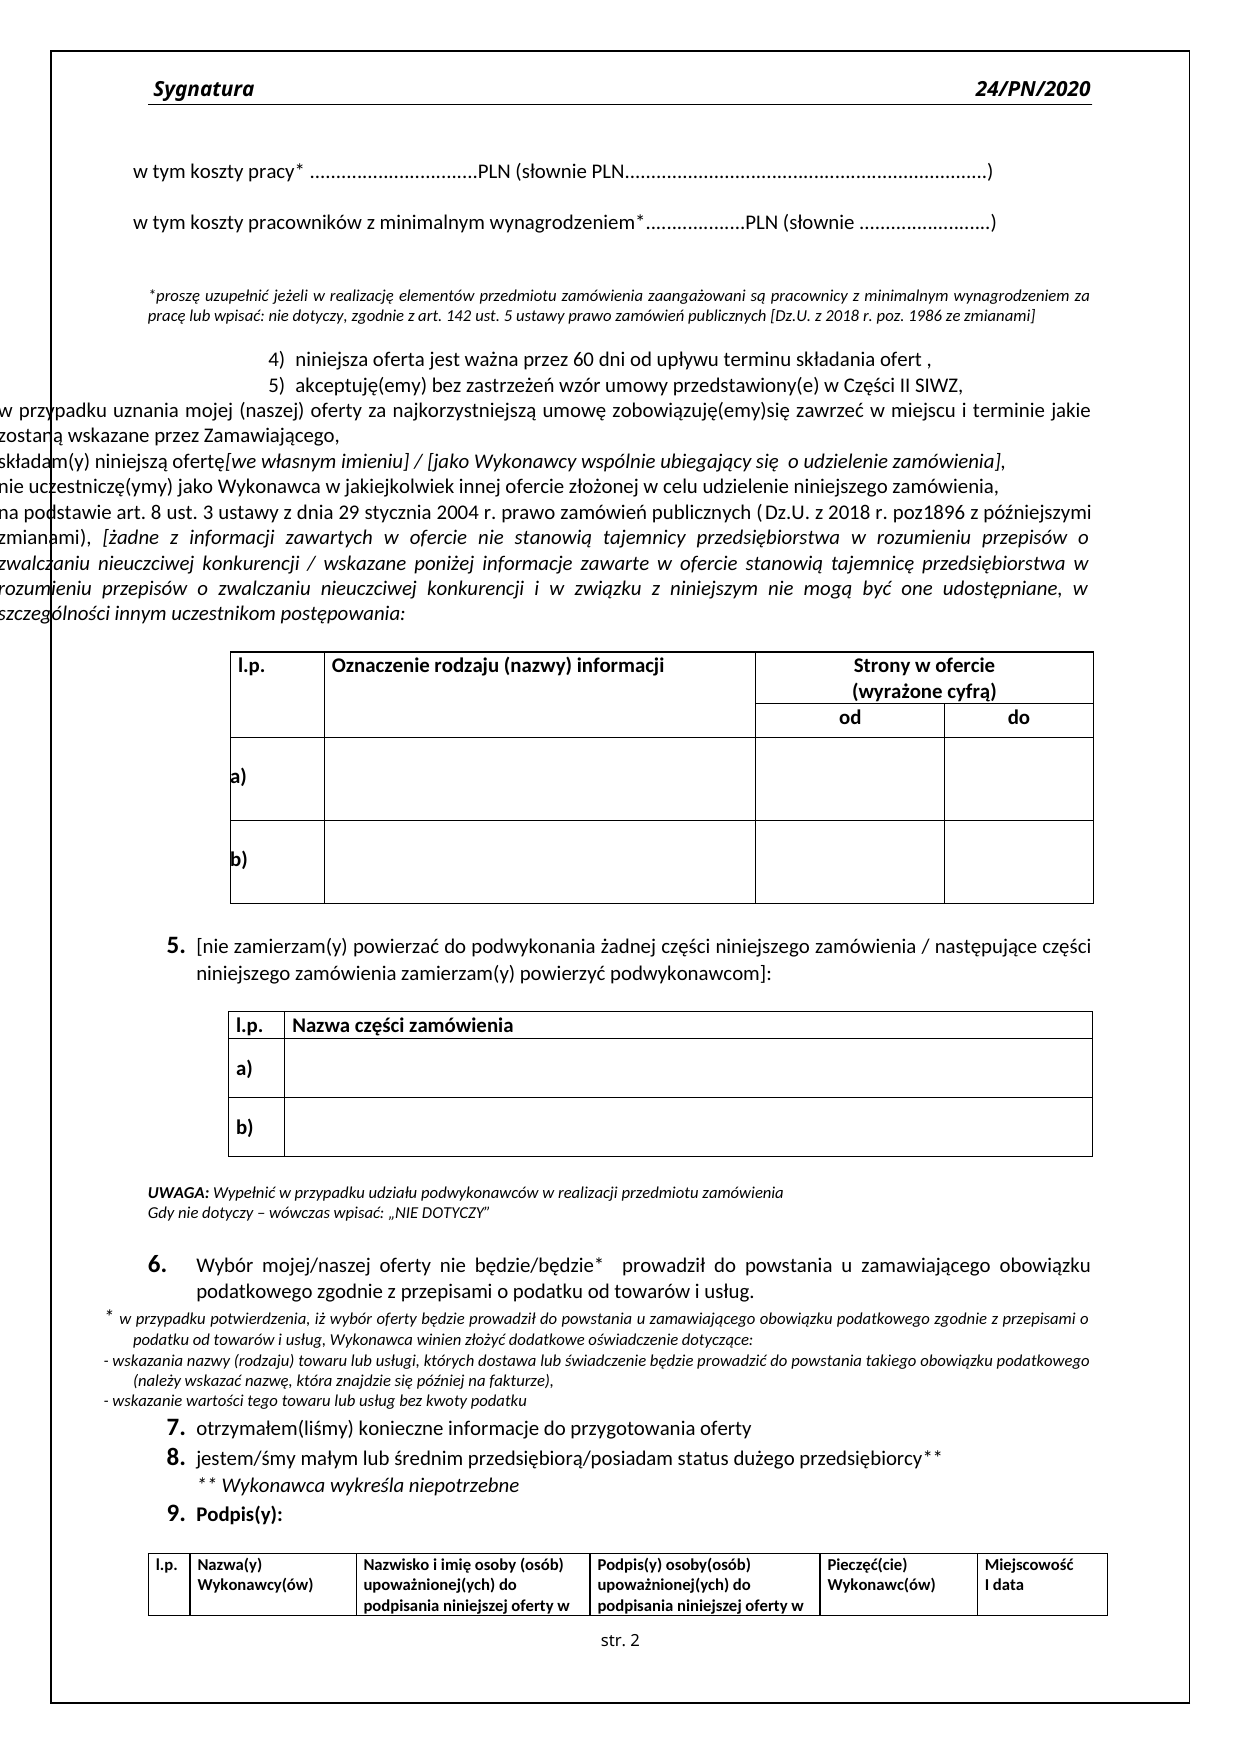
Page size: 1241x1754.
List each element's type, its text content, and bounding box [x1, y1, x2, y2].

table_header Oznaczenie rodzaju (nazwy) informacji [325, 653, 755, 737]
list Podpis(y): [166, 1497, 1092, 1528]
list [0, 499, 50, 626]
table_header l.p. [231, 653, 324, 737]
list niniejsza oferta jest ważna przez 60 dni od upływu terminu składania ofert , [148, 346, 1092, 372]
table_cell b) [229, 1098, 284, 1156]
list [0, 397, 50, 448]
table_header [591, 1554, 819, 1615]
text *proszę uzupełnić jeżeli w realizację elementów przedmiotu zamówienia zaangażowani są pracownicy z minimalnym wynagrodzeniem za pracę lub wpisać: nie dotyczy, zgodnie z art. 142 ust. 5 ustawy prawo zamówień publicznych [Dz.U. z 2018 r. poz. 1986 ze zmianami] [148, 285, 1092, 326]
table_header Nazwa części zamówienia [285, 1012, 1092, 1037]
table_cell a) [229, 1039, 284, 1097]
list składam(y) niniejszą ofertę[we własnym imieniu] / [jako Wykonawcy wspólnie ubiegający się o udzielenie zamówienia], [52, 448, 1092, 473]
table_cell [756, 738, 944, 820]
list na podstawie art. 8 ust. 3 ustawy z dnia 29 stycznia 2004 r. prawo zamówień publicznych (Dz.U. z 2018 r. poz1896 z późniejszymi zmianami), [żadne z informacji zawartych w ofercie nie stanowią tajemnicy przedsiębiorstwa w rozumieniu przepisów o zwalczaniu nieuczciwej konkurencji / wskazane poniżej informacje zawarte w ofercie stanowią tajemnicę przedsiębiorstwa w rozumieniu przepisów o zwalczaniu nieuczciwej konkurencji i w związku z niniejszym nie mogą być one udostępniane, w szczególności innym uczestnikom postępowania: [52, 499, 1092, 626]
table_cell do [945, 704, 1093, 737]
text - wskazania nazwy (rodzaju) towaru lub usługi, których dostawa lub świadczenie będzie prowadzić do powstania takiego obowiązku podatkowego (należy wskazać nazwę, która znajdzie się później na fakturze), [103, 1350, 1092, 1390]
text * w przypadku potwierdzenia, iż wybór oferty będzie prowadził do powstania u zamawiającego obowiązku podatkowego zgodnie z przepisami o podatku od towarów i usług, Wykonawca winien złożyć dodatkowe oświadczenie dotyczące: [103, 1304, 1092, 1350]
list Wybór mojej/naszej oferty nie będzie/będzie* prowadził do powstania u zamawiającego obowiązku podatkowego zgodnie z przepisami o podatku od towarów i usług. [148, 1248, 1092, 1304]
table_cell [285, 1039, 1092, 1097]
table_cell [325, 821, 755, 903]
table_cell [945, 738, 1093, 820]
list akceptuję(emy) bez zastrzeżeń wzór umowy przedstawiony(e) w Części II SIWZ, [148, 372, 1092, 397]
table_header l.p. [149, 1554, 189, 1615]
table_cell [945, 821, 1093, 903]
table_cell [325, 738, 755, 820]
list jestem/śmy małym lub średnim przedsiębiorą/posiadam status dużego przedsiębiorcy** [166, 1441, 1092, 1472]
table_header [357, 1554, 589, 1615]
table_cell od [756, 704, 944, 737]
text ** Wykonawca wykreśla niepotrzebne [196, 1472, 1092, 1497]
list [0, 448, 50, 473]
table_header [821, 1554, 977, 1615]
list w przypadku uznania mojej (naszej) oferty za najkorzystniejszą umowę zobowiązuję(emy)się zawrzeć w miejscu i terminie jakie zostaną wskazane przez Zamawiającego, [52, 397, 1092, 448]
table_cell [285, 1098, 1092, 1156]
text w tym koszty pracowników z minimalnym wynagrodzeniem*...................PLN (słownie .........................) [133, 209, 1092, 234]
list otrzymałem(liśmy) konieczne informacje do przygotowania oferty [166, 1411, 1092, 1441]
text - wskazanie wartości tego towaru lub usług bez kwoty podatku [103, 1390, 1092, 1411]
text w tym koszty pracy* ................................PLN (słownie PLN.....................................................................) [133, 158, 1092, 184]
table_header Miejscowość I data [978, 1554, 1107, 1615]
table_header Strony w ofercie (wyrażone cyfrą) [756, 653, 1093, 703]
table_cell [756, 821, 944, 903]
table_header l.p. [229, 1012, 284, 1037]
table_cell [231, 738, 324, 820]
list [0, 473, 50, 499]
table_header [191, 1554, 356, 1615]
text UWAGA: Wypełnić w przypadku udziału podwykonawców w realizacji przedmiotu zamówienia [148, 1182, 1092, 1202]
list nie uczestniczę(ymy) jako Wykonawca w jakiejkolwiek innej ofercie złożonej w celu udzielenie niniejszego zamówienia, [52, 473, 1092, 499]
list [nie zamierzam(y) powierzać do podwykonania żadnej części niniejszego zamówienia / następujące części niniejszego zamówienia zamierzam(y) powierzyć podwykonawcom]: [166, 930, 1092, 986]
table_cell [231, 821, 324, 903]
text Gdy nie dotyczy – wówczas wpisać: „NIE DOTYCZY” [148, 1202, 1092, 1223]
